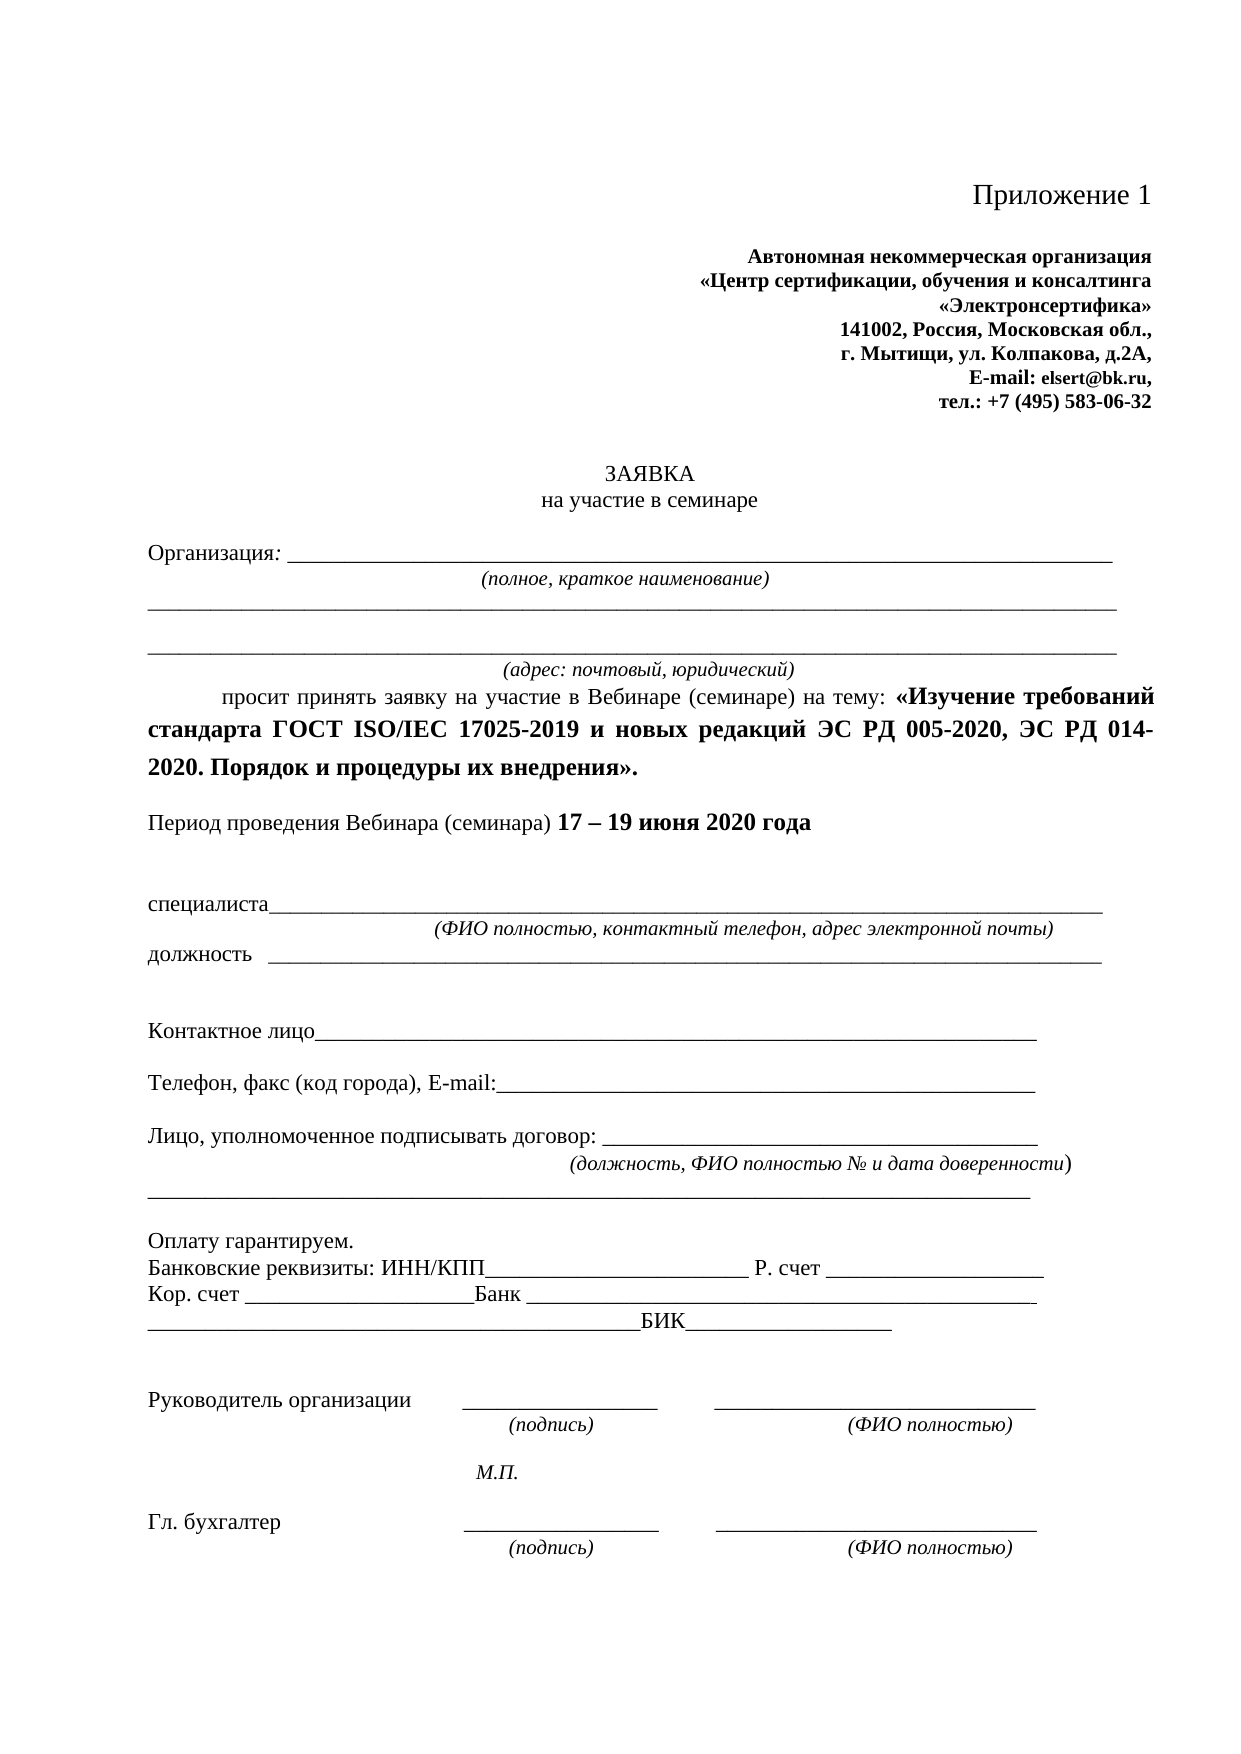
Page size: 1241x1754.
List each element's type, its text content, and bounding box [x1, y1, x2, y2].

text Телефон, факс (код города), E-mail:_______________________________________________ [148, 1069, 1152, 1096]
text просит принять заявку на участие в Вебинаре (семинаре) на тему: «Изучение требований стандарта ГОСТ ISO/IEC 17025-2019 и новых редакций ЭС РД 005-2020, ЭС РД 014-2020. Порядок и процедуры их внедрения». [148, 681, 1155, 781]
text Контактное лицо_______________________________________________________________ [148, 1017, 1152, 1043]
text Гл. бухгалтер _________________ ____________________________ [148, 1508, 1152, 1535]
text Приложение 1 [148, 177, 1152, 211]
text Автономная некоммерческая организация [532, 244, 1152, 268]
text _____________________________________________________________________________________________ [148, 589, 1152, 613]
text специалиста________________________________________________________________________________ [148, 889, 1152, 916]
text Организация: ________________________________________________________________________ [148, 539, 1152, 565]
text Руководитель организации _________________ ____________________________ [148, 1386, 1152, 1412]
text (подпись) (ФИО полностью) [148, 1412, 1152, 1436]
text Банковские реквизиты: ИНН/КПП_______________________ Р. счет ___________________ Кор. счет ____________________Банк ____________________________________________ ___________________________________________БИК__________________ [148, 1254, 1152, 1333]
text Период проведения Вебинара (семинара) 17 – 19 июня 2020 года [148, 807, 1155, 836]
text (адрес: почтовый, юридический) [148, 657, 1152, 681]
text (ФИО полностью, контактный телефон, адрес электронной почты) должность ________________________________________________________________________________ [148, 916, 1152, 966]
text (подпись) (ФИО полностью) [148, 1535, 1152, 1559]
text (полное, краткое наименование) [148, 565, 1152, 589]
subtitle ЗАЯВКА на участие в семинаре [148, 460, 1152, 513]
text г. Мытищи, ул. Колпакова, д.2А, [532, 341, 1152, 365]
text Оплату гарантируем. [148, 1228, 1152, 1254]
text тел.: +7 (495) 583-06-32 [532, 389, 1152, 413]
text _____________________________________________________________________________________________ [148, 633, 1152, 657]
text _____________________________________________________________________________ [148, 1175, 1152, 1201]
text 141002, Россия, Московская обл., [532, 317, 1152, 341]
text (должность, ФИО полностью № и дата доверенности) [148, 1148, 1152, 1175]
text М.П. [148, 1460, 1152, 1484]
text E-mail: elsert@bk.ru, [532, 365, 1152, 389]
text Лицо, уполномоченное подписывать договор: ______________________________________ [148, 1122, 1152, 1148]
text «Центр сертификации, обучения и консалтинга «Электронсертифика» [532, 268, 1152, 317]
